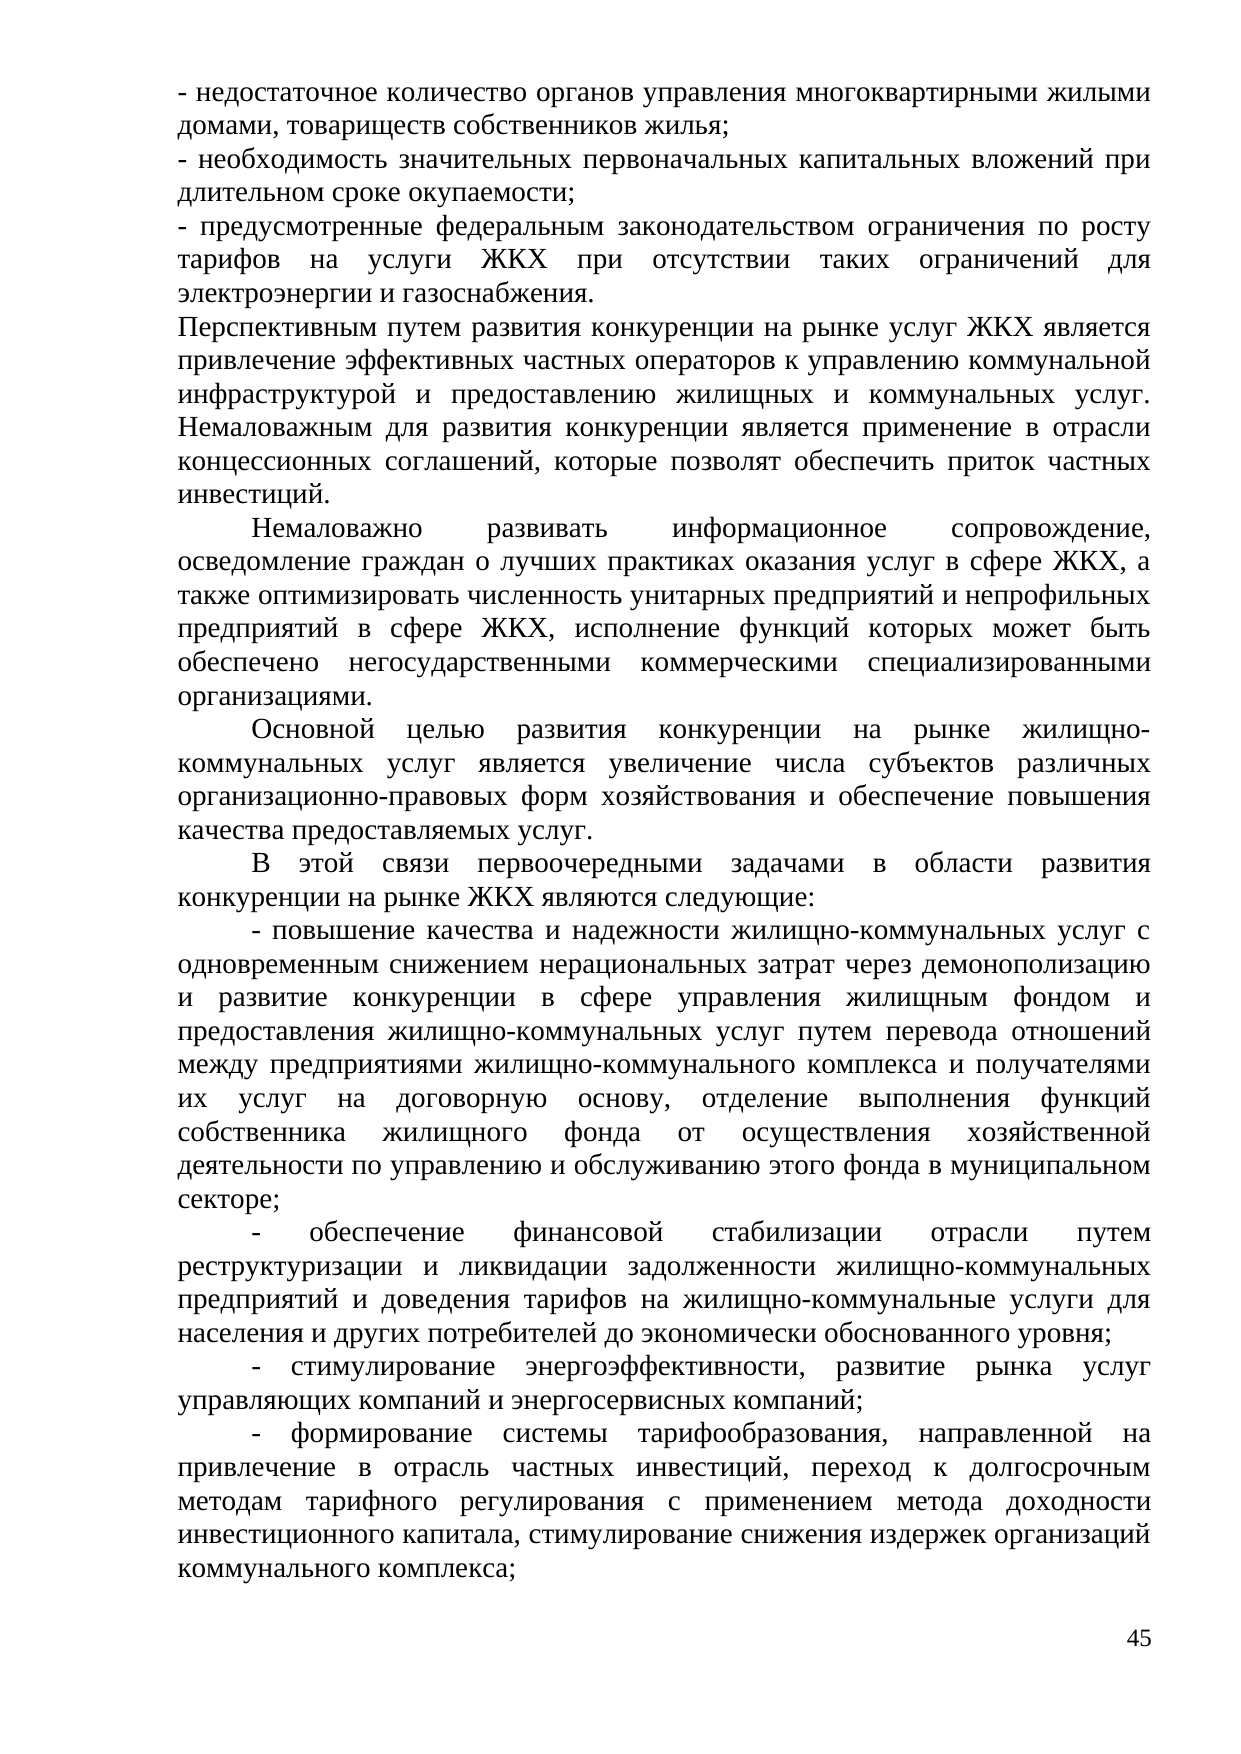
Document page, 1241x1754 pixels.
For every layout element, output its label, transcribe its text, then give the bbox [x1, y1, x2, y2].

text - необходимость значительных первоначальных капитальных вложений при длительном сроке окупаемости; [177, 141, 1152, 208]
text Основной целью развития конкуренции на рынке жилищно-коммунальных услуг является увеличение числа субъектов различных организационно-правовых форм хозяйствования и обеспечение повышения качества предоставляемых услуг. [177, 711, 1152, 845]
text - обеспечение финансовой стабилизации отрасли путем реструктуризации и ликвидации задолженности жилищно-коммунальных предприятий и доведения тарифов на жилищно-коммунальные услуги для населения и других потребителей до экономически обоснованного уровня; [177, 1214, 1152, 1348]
text - формирование системы тарифообразования, направленной на привлечение в отрасль частных инвестиций, переход к долгосрочным методам тарифного регулирования с применением метода доходности инвестиционного капитала, стимулирование снижения издержек организаций коммунального комплекса; [177, 1416, 1152, 1583]
text - стимулирование энергоэффективности, развитие рынка услуг управляющих компаний и энергосервисных компаний; [177, 1348, 1152, 1416]
text В этой связи первоочередными задачами в области развития конкуренции на рынке ЖКХ являются следующие: [177, 845, 1152, 912]
text - повышение качества и надежности жилищно-коммунальных услуг с одновременным снижением нерациональных затрат через демонополизацию и развитие конкуренции в сфере управления жилищным фондом и предоставления жилищно-коммунальных услуг путем перевода отношений между предприятиями жилищно-коммунального комплекса и получателями их услуг на договорную основу, отделение выполнения функций собственника жилищного фонда от осуществления хозяйственной деятельности по управлению и обслуживанию этого фонда в муниципальном секторе; [177, 912, 1152, 1214]
text Немаловажно развивать информационное сопровождение, осведомление граждан о лучших практиках оказания услуг в сфере ЖКХ, а также оптимизировать численность унитарных предприятий и непрофильных предприятий в сфере ЖКХ, исполнение функций которых может быть обеспечено негосударственными коммерческими специализированными организациями. [177, 510, 1152, 711]
text - недостаточное количество органов управления многоквартирными жилыми домами, товариществ собственников жилья; [177, 74, 1152, 141]
text Перспективным путем развития конкуренции на рынке услуг ЖКХ является привлечение эффективных частных операторов к управлению коммунальной инфраструктурой и предоставлению жилищных и коммунальных услуг. Немаловажным для развития конкуренции является применение в отрасли концессионных соглашений, которые позволят обеспечить приток частных инвестиций. [177, 309, 1152, 510]
text - предусмотренные федеральным законодательством ограничения по росту тарифов на услуги ЖКХ при отсутствии таких ограничений для электроэнергии и газоснабжения. [177, 208, 1152, 309]
